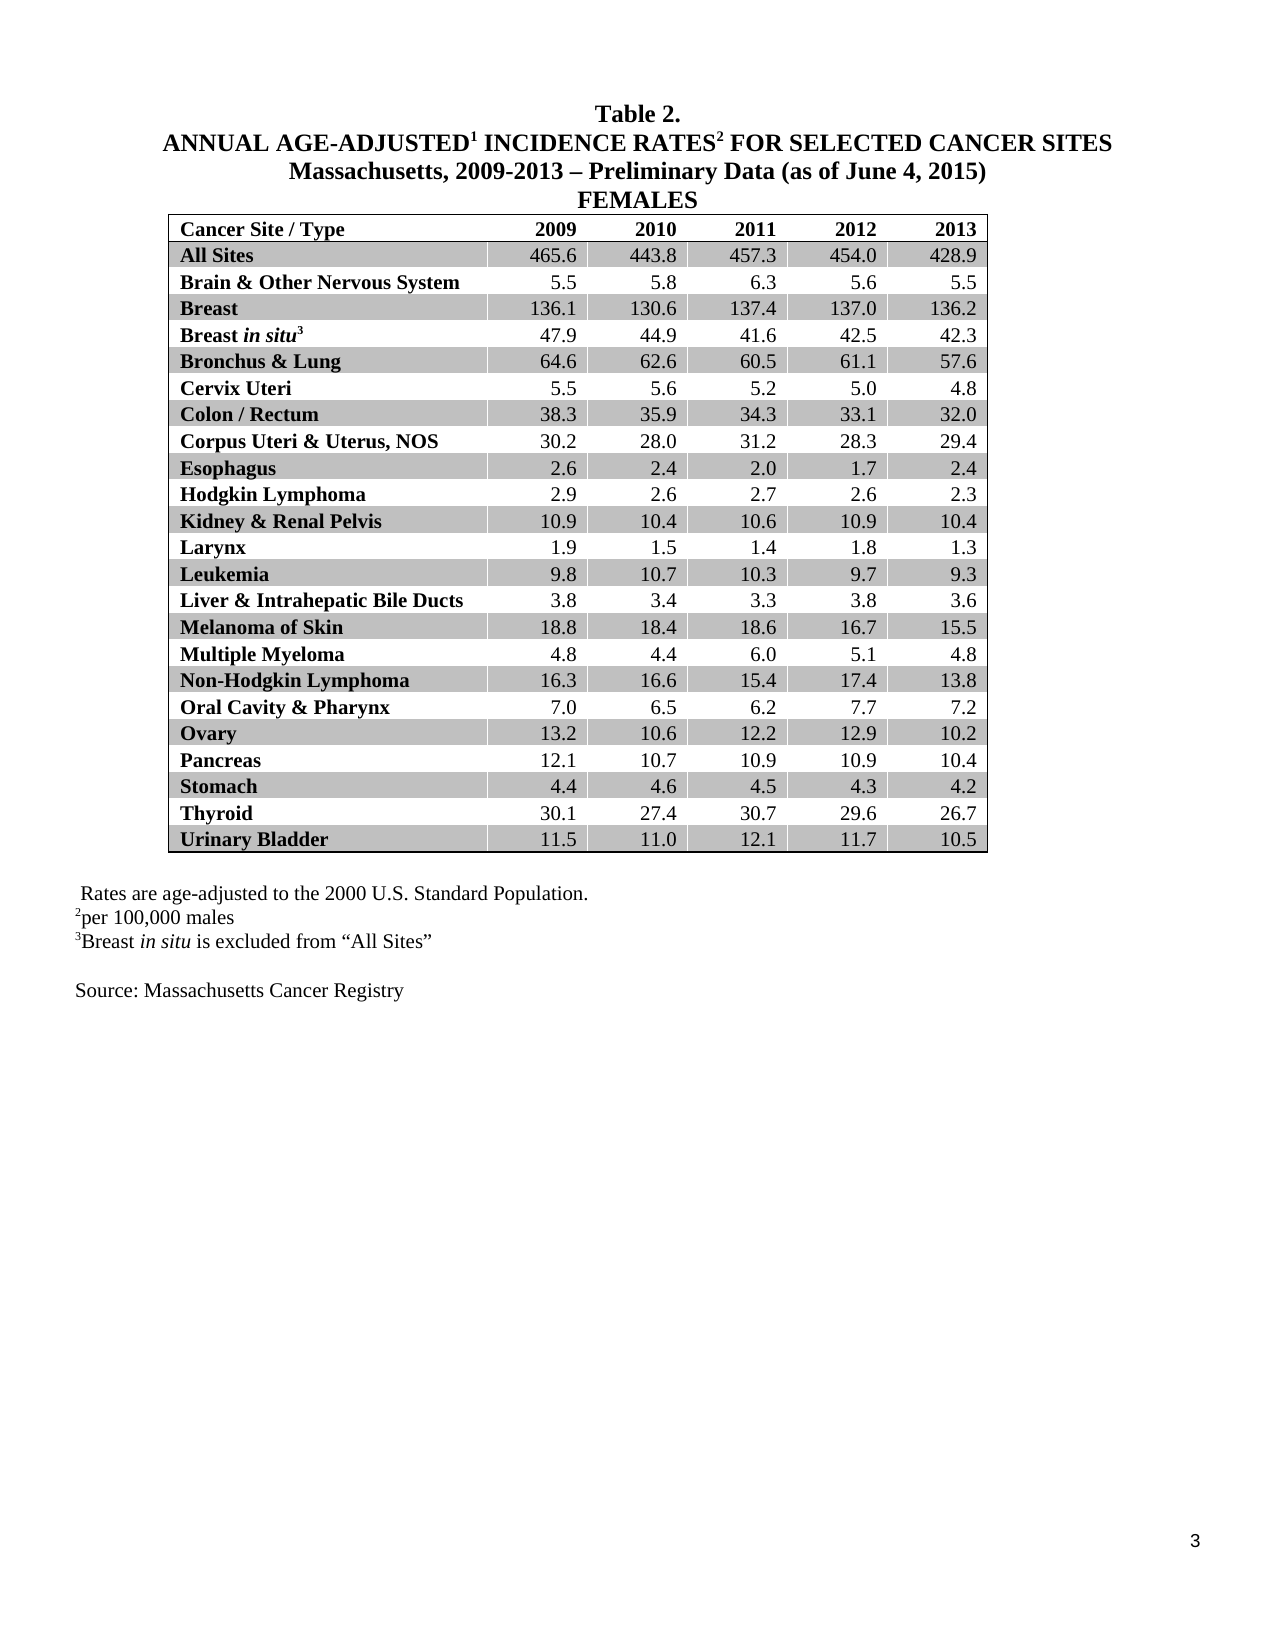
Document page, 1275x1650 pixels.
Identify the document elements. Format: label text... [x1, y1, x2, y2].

table_cell 4.3 [788, 772, 887, 798]
text 2per 100,000 males [75, 905, 1200, 929]
table_cell Breast [169, 294, 487, 320]
table_cell 5.5 [888, 267, 987, 294]
table_cell 28.3 [788, 426, 887, 453]
table_header 2013 [888, 215, 987, 241]
table_cell 137.4 [688, 294, 787, 320]
table_cell 4.4 [488, 772, 587, 798]
table_cell 6.0 [688, 639, 787, 666]
table_cell 7.0 [488, 692, 587, 719]
text FEMALES [75, 185, 1200, 214]
table_cell Larynx [169, 533, 487, 559]
table_cell 5.6 [788, 267, 887, 294]
table_cell 10.4 [888, 506, 987, 533]
table_cell 1.3 [888, 533, 987, 559]
table_cell 12.9 [788, 719, 887, 745]
table_cell 26.7 [888, 798, 987, 825]
table_cell 5.5 [488, 373, 587, 400]
table_cell 13.8 [888, 666, 987, 692]
table_cell 30.2 [488, 426, 587, 453]
table_cell 10.7 [588, 559, 687, 586]
table_cell 57.6 [888, 347, 987, 373]
table_cell 5.8 [588, 267, 687, 294]
table_cell 42.5 [788, 320, 887, 347]
table_cell 11.5 [488, 825, 587, 851]
table_cell 61.1 [788, 347, 887, 373]
table_cell 18.6 [688, 613, 787, 639]
table_cell 29.4 [888, 426, 987, 453]
table_cell 5.0 [788, 373, 887, 400]
table_cell 136.2 [888, 294, 987, 320]
table_cell 31.2 [688, 426, 787, 453]
table_cell 10.9 [788, 506, 887, 533]
table_cell Ovary [169, 719, 487, 745]
table_cell 4.5 [688, 772, 787, 798]
table_cell 29.6 [788, 798, 887, 825]
table_cell 5.2 [688, 373, 787, 400]
table_cell 12.1 [688, 825, 787, 851]
table_cell 2.4 [588, 453, 687, 479]
table_cell 4.8 [888, 373, 987, 400]
table_cell 28.0 [588, 426, 687, 453]
table_cell 12.2 [688, 719, 787, 745]
table_cell Urinary Bladder [169, 825, 487, 851]
table_cell 15.5 [888, 613, 987, 639]
table_cell 30.1 [488, 798, 587, 825]
table_cell 10.9 [688, 745, 787, 772]
table_cell 15.4 [688, 666, 787, 692]
table_cell 10.6 [588, 719, 687, 745]
table_cell Corpus Uteri & Uterus, NOS [169, 426, 487, 453]
table_header 2012 [788, 215, 887, 241]
table_cell Colon / Rectum [169, 400, 487, 426]
table_cell 10.5 [888, 825, 987, 851]
table_cell 62.6 [588, 347, 687, 373]
table_cell 12.1 [488, 745, 587, 772]
table_cell 4.8 [488, 639, 587, 666]
text ANNUAL AGE-ADJUSTED1 INCIDENCE RATES2 FOR SELECTED CANCER SITES [75, 128, 1200, 156]
table_cell 10.9 [788, 745, 887, 772]
table_header 2011 [688, 215, 787, 241]
table_cell 5.6 [588, 373, 687, 400]
table_cell 3.8 [788, 586, 887, 612]
table_cell 2.9 [488, 480, 587, 506]
table_cell 1.7 [788, 453, 887, 479]
table_cell 2.6 [588, 480, 687, 506]
table_cell 1.9 [488, 533, 587, 559]
table_cell 10.9 [488, 506, 587, 533]
table_cell 35.9 [588, 400, 687, 426]
table_cell 1.4 [688, 533, 787, 559]
table_cell 27.4 [588, 798, 687, 825]
table_cell 443.8 [588, 242, 687, 267]
table_cell 9.3 [888, 559, 987, 586]
table_cell 6.3 [688, 267, 787, 294]
text Rates are age-adjusted to the 2000 U.S. Standard Population. [75, 881, 1200, 905]
table_cell 2.7 [688, 480, 787, 506]
table_cell 10.4 [588, 506, 687, 533]
table_cell Thyroid [169, 798, 487, 825]
table_cell 10.3 [688, 559, 787, 586]
table_cell Breast in situ3 [169, 320, 487, 347]
table_cell 5.5 [488, 267, 587, 294]
table_cell 60.5 [688, 347, 787, 373]
table_cell 7.2 [888, 692, 987, 719]
table_cell 2.0 [688, 453, 787, 479]
table_cell Cervix Uteri [169, 373, 487, 400]
table_cell 16.7 [788, 613, 887, 639]
table_cell 16.3 [488, 666, 587, 692]
table_cell Multiple Myeloma [169, 639, 487, 666]
table_cell Esophagus [169, 453, 487, 479]
table_cell Melanoma of Skin [169, 613, 487, 639]
table_cell 33.1 [788, 400, 887, 426]
table_cell 11.0 [588, 825, 687, 851]
table_cell Non-Hodgkin Lymphoma [169, 666, 487, 692]
table_cell Stomach [169, 772, 487, 798]
table_cell 130.6 [588, 294, 687, 320]
table_cell 64.6 [488, 347, 587, 373]
table_cell 47.9 [488, 320, 587, 347]
table_cell 465.6 [488, 242, 587, 267]
table_header 2009 [488, 215, 587, 241]
text Source: Massachusetts Cancer Registry [75, 977, 1200, 1002]
text Table 2. [75, 99, 1200, 128]
table_cell 428.9 [888, 242, 987, 267]
table_cell 457.3 [688, 242, 787, 267]
text 3Breast in situ is excluded from “All Sites” [75, 929, 1200, 953]
table_cell 10.6 [688, 506, 787, 533]
table_cell 34.3 [688, 400, 787, 426]
table_cell 30.7 [688, 798, 787, 825]
table_cell 9.8 [488, 559, 587, 586]
table_cell 3.4 [588, 586, 687, 612]
table_cell 137.0 [788, 294, 887, 320]
table_cell Liver & Intrahepatic Bile Ducts [169, 586, 487, 612]
table_cell 6.5 [588, 692, 687, 719]
table_cell 9.7 [788, 559, 887, 586]
text Massachusetts, 2009-2013 – Preliminary Data (as of June 4, 2015) [75, 156, 1200, 185]
table_cell Oral Cavity & Pharynx [169, 692, 487, 719]
table_cell Hodgkin Lymphoma [169, 480, 487, 506]
table_cell 10.4 [888, 745, 987, 772]
table_cell Kidney & Renal Pelvis [169, 506, 487, 533]
table_cell 42.3 [888, 320, 987, 347]
table_cell 5.1 [788, 639, 887, 666]
table_cell 32.0 [888, 400, 987, 426]
table_cell 2.4 [888, 453, 987, 479]
table_cell 1.5 [588, 533, 687, 559]
table_cell 18.4 [588, 613, 687, 639]
table_cell All Sites [169, 242, 487, 267]
table_cell 17.4 [788, 666, 887, 692]
table_cell 7.7 [788, 692, 887, 719]
table_cell 41.6 [688, 320, 787, 347]
table_cell 3.8 [488, 586, 587, 612]
table_cell 1.8 [788, 533, 887, 559]
table_header Cancer Site / Type [169, 215, 487, 241]
table_cell 2.3 [888, 480, 987, 506]
table_cell 3.6 [888, 586, 987, 612]
table_cell 136.1 [488, 294, 587, 320]
table_cell Pancreas [169, 745, 487, 772]
table_cell 18.8 [488, 613, 587, 639]
table_cell 13.2 [488, 719, 587, 745]
table_cell 44.9 [588, 320, 687, 347]
table_cell 6.2 [688, 692, 787, 719]
table_cell 2.6 [788, 480, 887, 506]
table_cell 10.7 [588, 745, 687, 772]
table_header 2010 [588, 215, 687, 241]
table_cell 4.8 [888, 639, 987, 666]
table_cell 4.2 [888, 772, 987, 798]
table_cell 3.3 [688, 586, 787, 612]
table_cell 2.6 [488, 453, 587, 479]
table_cell 11.7 [788, 825, 887, 851]
table_cell 16.6 [588, 666, 687, 692]
table_cell 454.0 [788, 242, 887, 267]
table_cell 10.2 [888, 719, 987, 745]
table_cell Bronchus & Lung [169, 347, 487, 373]
table_cell Brain & Other Nervous System [169, 267, 487, 294]
table_cell Leukemia [169, 559, 487, 586]
table_cell 4.4 [588, 639, 687, 666]
table_cell 4.6 [588, 772, 687, 798]
table_cell 38.3 [488, 400, 587, 426]
